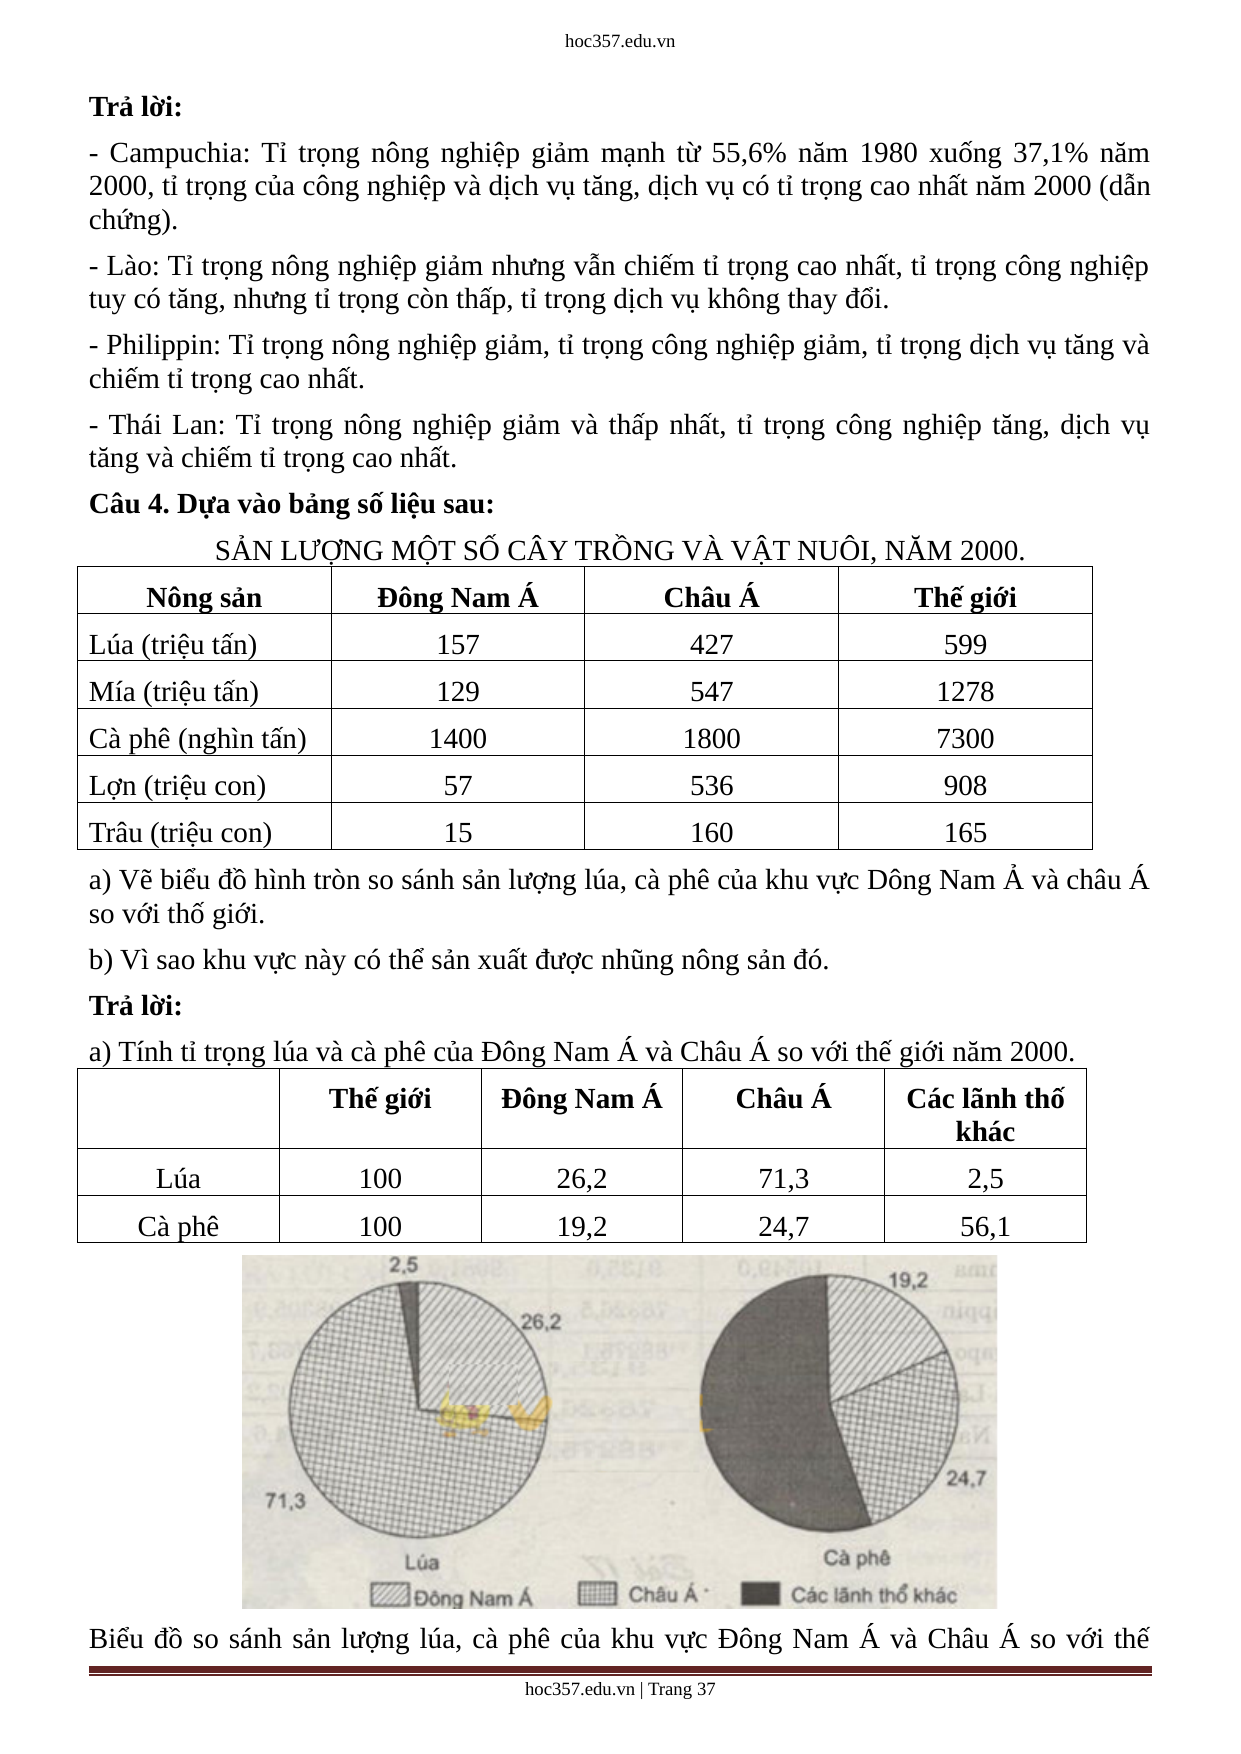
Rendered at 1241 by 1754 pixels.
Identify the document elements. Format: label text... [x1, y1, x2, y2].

table_cell 100 [280, 1149, 481, 1195]
table_header Châu Á [683, 1069, 884, 1148]
table_cell Cà phê [78, 1196, 279, 1242]
picture [242, 1255, 999, 1609]
table_header Châu Á [585, 567, 838, 613]
table_cell 57 [332, 756, 584, 802]
table_header Thế giới [280, 1069, 481, 1148]
table_cell 536 [585, 756, 838, 802]
text - Lào: Tỉ trọng nông nghiệp giảm nhưng vẫn chiếm tỉ trọng cao nhất, tỉ trọng công nghiệp tuy có tăng, nhưng tỉ trọng còn thấp, tỉ trọng dịch vụ không thay đổi. [89, 248, 1152, 315]
table_header Các lãnh thố khác [885, 1069, 1086, 1148]
list Vẽ biểu đồ hình tròn so sánh sản lượng lúa, cà phê của khu vực Dông Nam Ả và châu Á so với thố giới. [89, 862, 1152, 929]
table_cell 19,2 [482, 1196, 682, 1242]
table_cell 547 [585, 661, 838, 707]
table_header Đông Nam Á [332, 567, 584, 613]
table_cell 15 [332, 803, 584, 849]
table_cell 26,2 [482, 1149, 682, 1195]
text - Philippin: Tỉ trọng nông nghiệp giảm, tỉ trọng công nghiệp giảm, tỉ trọng dịch vụ tăng và chiếm tỉ trọng cao nhất. [89, 327, 1152, 394]
table_cell 24,7 [683, 1196, 884, 1242]
table_header Đông Nam Á [482, 1069, 682, 1148]
table_cell 1800 [585, 709, 838, 754]
table_cell Cà phê (nghìn tấn) [78, 709, 331, 754]
table_cell 599 [839, 614, 1092, 660]
table_cell 2,5 [885, 1149, 1086, 1195]
text Trả lời: [89, 988, 1152, 1021]
table_cell 908 [839, 756, 1092, 802]
text - Thái Lan: Tỉ trọng nông nghiệp giảm và thấp nhất, tỉ trọng công nghiệp tăng, dịch vụ tăng và chiếm tỉ trọng cao nhất. [89, 407, 1152, 474]
table_cell 1400 [332, 709, 584, 754]
table_cell 129 [332, 661, 584, 707]
text Câu 4. Dựa vào bảng số liệu sau: [89, 487, 1152, 520]
table_cell Lợn (triệu con) [78, 756, 331, 802]
table_cell 100 [280, 1196, 481, 1242]
table_cell Trâu (triệu con) [78, 803, 331, 849]
table_cell Lúa [78, 1149, 279, 1195]
table_cell 56,1 [885, 1196, 1086, 1242]
text SẢN LƯỢNG MỘT SỐ CÂY TRỒNG VÀ VẬT NUÔI, NĂM 2000. [89, 533, 1152, 566]
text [89, 1621, 1152, 1655]
text - Campuchia: Tỉ trọng nông nghiệp giảm mạnh từ 55,6% năm 1980 xuống 37,1% năm 2000, tỉ trọng của công nghiệp và dịch vụ tăng, dịch vụ có tỉ trọng cao nhất năm 2000 (dẫn chứng). [89, 135, 1152, 235]
table_cell 157 [332, 614, 584, 660]
text b) Vì sao khu vực này có thể sản xuất được nhũng nông sản đó. [89, 942, 1152, 975]
table_cell 7300 [839, 709, 1092, 754]
table_cell 71,3 [683, 1149, 884, 1195]
table_cell 427 [585, 614, 838, 660]
text a) Tính tỉ trọng lúa và cà phê của Đông Nam Á và Châu Á so với thế giới năm 2000. [89, 1034, 1152, 1067]
text Trả lời: [89, 89, 1152, 122]
table_header Thế giới [839, 567, 1092, 613]
table_cell 1278 [839, 661, 1092, 707]
table_header Nông sản [78, 567, 331, 613]
table_header [78, 1069, 279, 1148]
table_cell Mía (triệu tấn) [78, 661, 331, 707]
table_cell 160 [585, 803, 838, 849]
table_cell 165 [839, 803, 1092, 849]
table_cell Lúa (triệu tấn) [78, 614, 331, 660]
